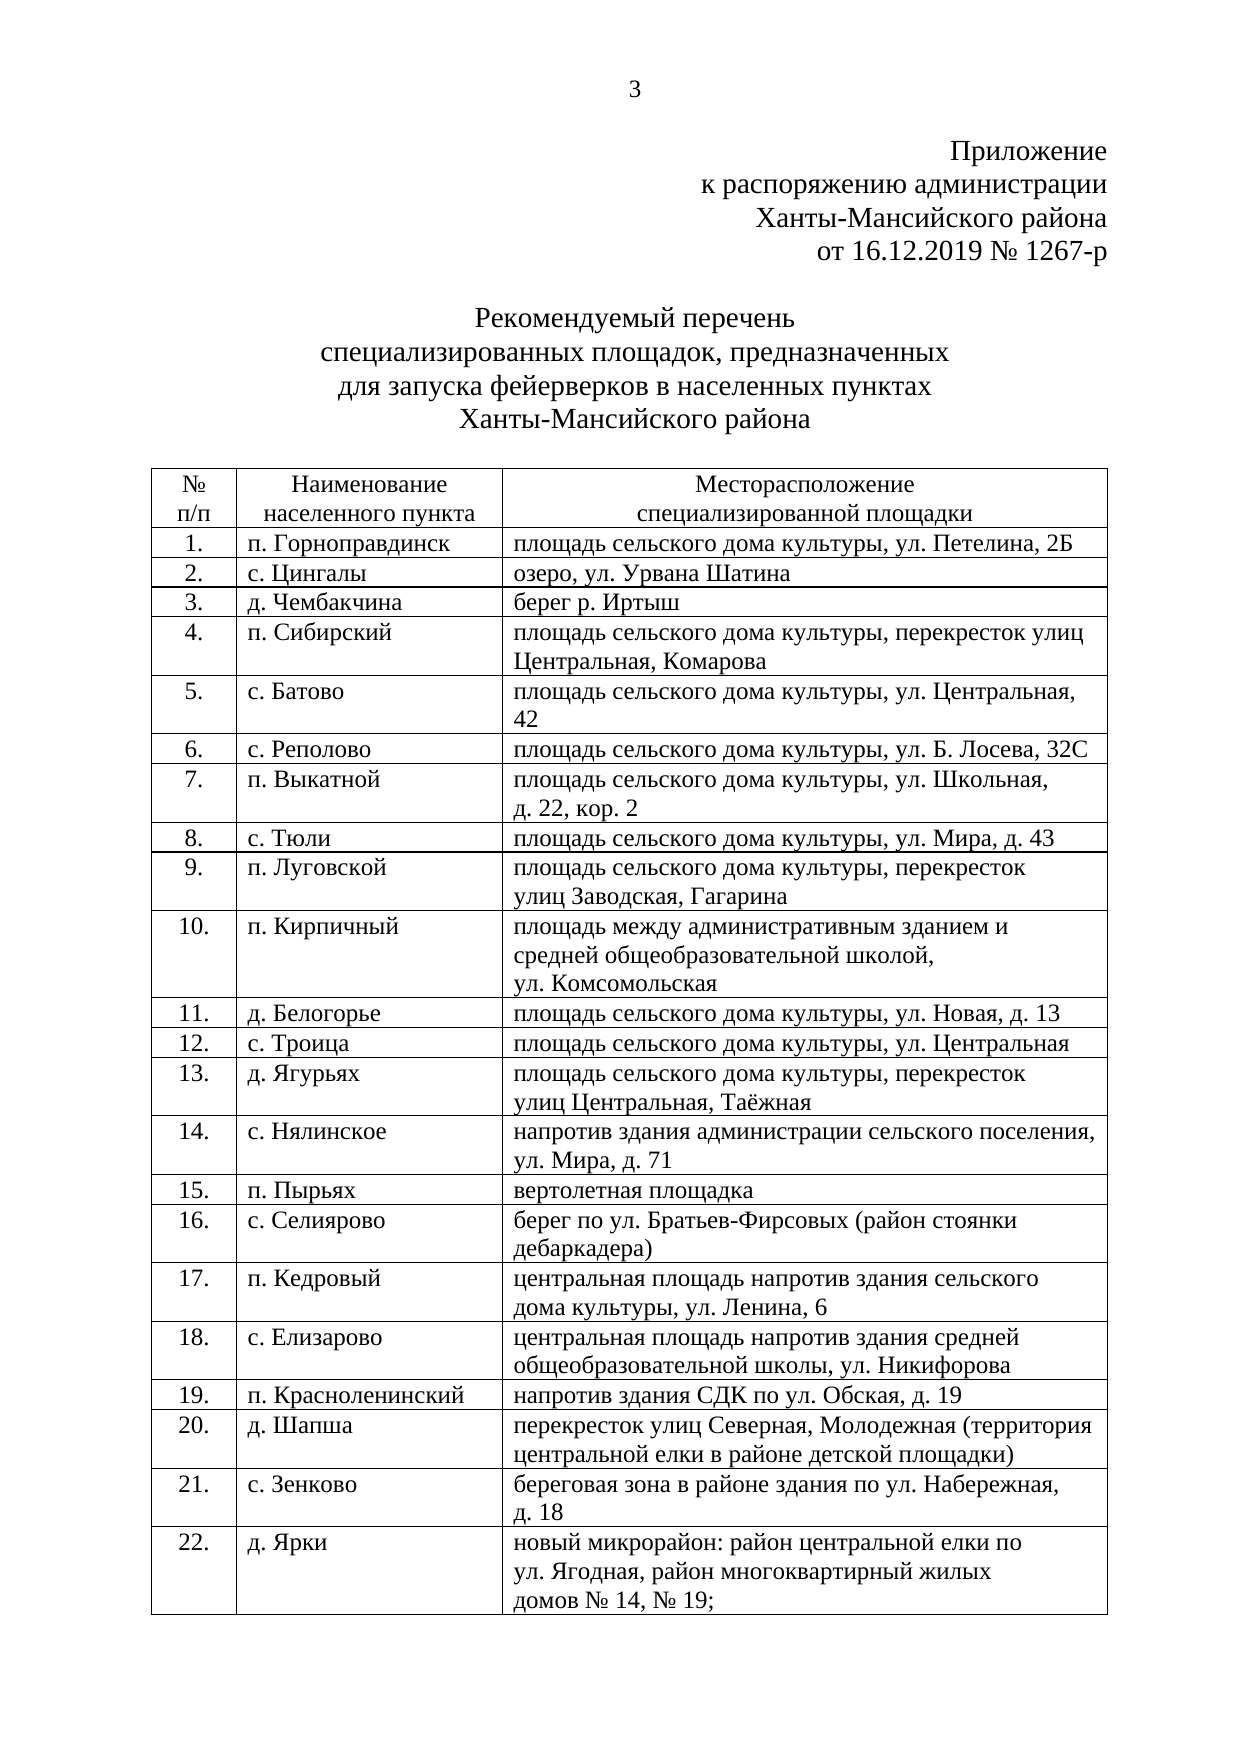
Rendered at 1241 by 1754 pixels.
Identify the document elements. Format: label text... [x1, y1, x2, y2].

table_cell п. Выкатной [237, 764, 502, 822]
table_cell площадь сельского дома культуры, ул. Б. Лосева, 32С [503, 734, 1107, 763]
table_cell 2. [152, 558, 236, 586]
table_cell 18. [152, 1322, 236, 1379]
table_cell перекресток улиц Северная, Молодежная (территория центральной елки в районе детской площадки) [503, 1410, 1107, 1468]
table_header № п/п [152, 469, 236, 527]
table_cell площадь сельского дома культуры, перекресток улиц Заводская, Гагарина [503, 853, 1107, 910]
table_cell берег по ул. Братьев-Фирсовых (район стоянки дебаркадера) [503, 1205, 1107, 1262]
table_cell площадь сельского дома культуры, перекресток улиц Центральная, Комарова [503, 617, 1107, 675]
table_cell 9. [152, 853, 236, 910]
table_cell п. Луговской [237, 853, 502, 910]
text Ханты-Мансийского района [162, 200, 1107, 233]
table_cell с. Селиярово [237, 1205, 502, 1262]
table_cell озеро, ул. Урвана Шатина [503, 558, 1107, 586]
table_cell 15. [152, 1175, 236, 1204]
table_cell напротив здания администрации сельского поселения, ул. Мира, д. 71 [503, 1116, 1107, 1174]
table_cell 6. [152, 734, 236, 763]
table_cell 7. [152, 764, 236, 822]
table_cell п. Кедровый [237, 1263, 502, 1321]
table_cell с. Цингалы [237, 558, 502, 586]
table_cell д. Чембакчина [237, 588, 502, 616]
table_cell п. Сибирский [237, 617, 502, 675]
table_cell 1. [152, 528, 236, 557]
table_cell 16. [152, 1205, 236, 1262]
table_header Наименование населенного пункта [237, 469, 502, 527]
table_cell 10. [152, 911, 236, 997]
table_cell площадь сельского дома культуры, перекресток улиц Центральная, Таёжная [503, 1058, 1107, 1115]
table_cell д. Белогорье [237, 998, 502, 1027]
table_cell 8. [152, 823, 236, 851]
table_cell 5. [152, 676, 236, 733]
text от 16.12.2019 № 1267-р [162, 233, 1107, 267]
table_cell с. Зенково [237, 1469, 502, 1526]
text Ханты-Мансийского района [162, 401, 1107, 435]
table_header Месторасположение специализированной площадки [503, 469, 1107, 527]
table_cell с. Батово [237, 676, 502, 733]
table_cell 12. [152, 1028, 236, 1057]
text Рекомендуемый перечень [162, 301, 1107, 334]
text к распоряжению администрации [162, 166, 1107, 200]
table_cell 13. [152, 1058, 236, 1115]
table_cell д. Ярки [237, 1527, 502, 1613]
table_cell 19. [152, 1380, 236, 1409]
table_cell напротив здания СДК по ул. Обская, д. 19 [503, 1380, 1107, 1409]
table_cell д. Ягурьях [237, 1058, 502, 1115]
table_cell 4. [152, 617, 236, 675]
table_cell 17. [152, 1263, 236, 1321]
table_cell п. Горноправдинск [237, 528, 502, 557]
table_cell 20. [152, 1410, 236, 1468]
table_cell с. Тюли [237, 823, 502, 851]
table_cell площадь сельского дома культуры, ул. Школьная, д. 22, кор. 2 [503, 764, 1107, 822]
table_cell площадь сельского дома культуры, ул. Мира, д. 43 [503, 823, 1107, 851]
table_cell п. Красноленинский [237, 1380, 502, 1409]
table_cell 21. [152, 1469, 236, 1526]
table_cell с. Реполово [237, 734, 502, 763]
table_cell площадь сельского дома культуры, ул. Петелина, 2Б [503, 528, 1107, 557]
table_cell 14. [152, 1116, 236, 1174]
table_cell 11. [152, 998, 236, 1027]
text для запуска фейерверков в населенных пунктах [162, 368, 1107, 401]
table_cell площадь между административным зданием и средней общеобразовательной школой, ул. Комсомольская [503, 911, 1107, 997]
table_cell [503, 1527, 1107, 1613]
table_cell с. Троица [237, 1028, 502, 1057]
text Приложение [162, 133, 1107, 166]
table_cell с. Елизарово [237, 1322, 502, 1379]
table_cell площадь сельского дома культуры, ул. Центральная [503, 1028, 1107, 1057]
text специализированных площадок, предназначенных [162, 334, 1107, 368]
table_cell д. Шапша [237, 1410, 502, 1468]
table_cell п. Кирпичный [237, 911, 502, 997]
table_cell вертолетная площадка [503, 1175, 1107, 1204]
table_cell береговая зона в районе здания по ул. Набережная, д. 18 [503, 1469, 1107, 1526]
table_cell центральная площадь напротив здания средней общеобразовательной школы, ул. Никифорова [503, 1322, 1107, 1379]
table_cell с. Нялинское [237, 1116, 502, 1174]
table_cell берег р. Иртыш [503, 588, 1107, 616]
table_cell центральная площадь напротив здания сельского дома культуры, ул. Ленина, 6 [503, 1263, 1107, 1321]
table_cell п. Пырьях [237, 1175, 502, 1204]
table_cell площадь сельского дома культуры, ул. Новая, д. 13 [503, 998, 1107, 1027]
table_cell площадь сельского дома культуры, ул. Центральная, 42 [503, 676, 1107, 733]
table_cell 3. [152, 588, 236, 616]
table_cell 22. [152, 1527, 236, 1613]
